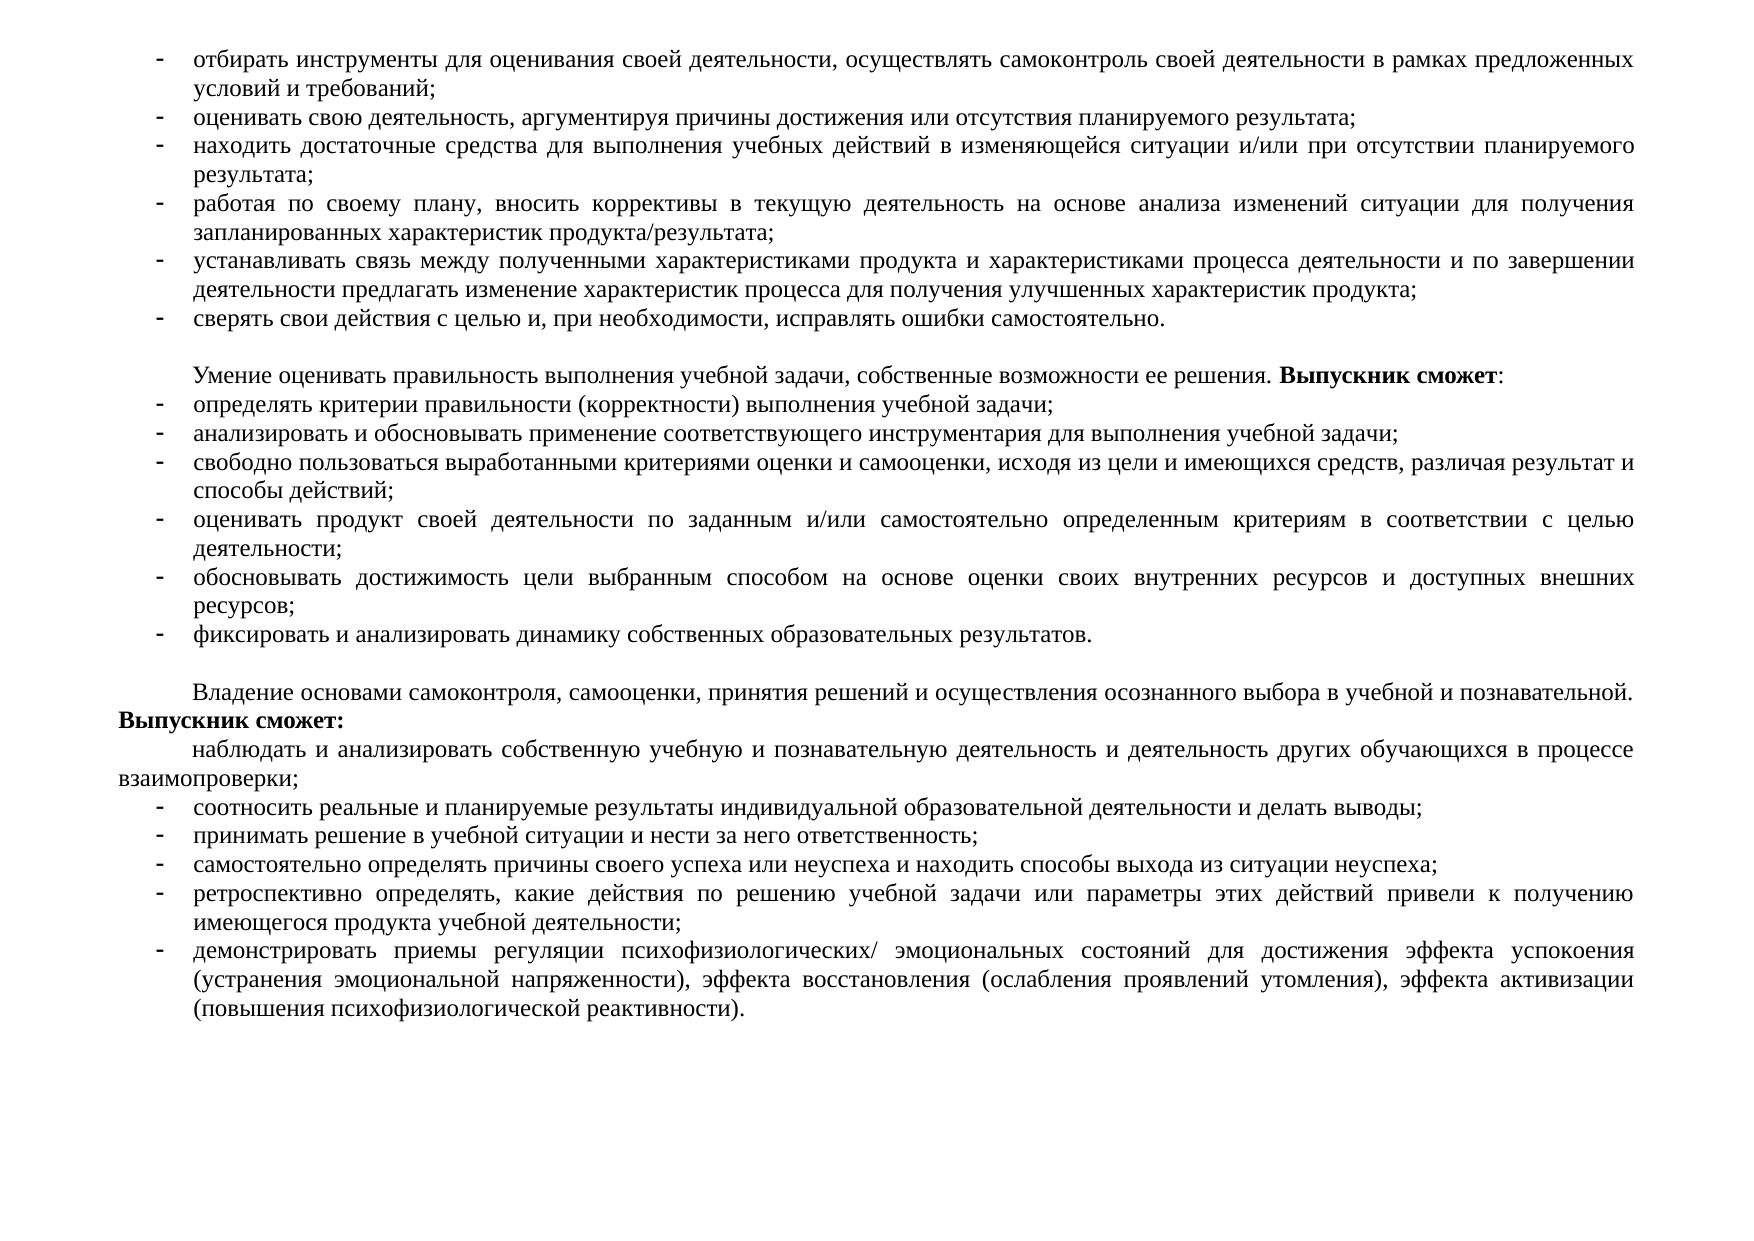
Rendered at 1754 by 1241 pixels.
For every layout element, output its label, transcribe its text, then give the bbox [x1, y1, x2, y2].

text наблюдать и анализировать собственную учебную и познавательную деятельность и деятельность других обучающихся в процессе взаимопроверки; [118, 734, 1636, 792]
list определять критерии правильности (корректности) выполнения учебной задачи; [156, 389, 1636, 418]
list находить достаточные средства для выполнения учебных действий в изменяющейся ситуации и/или при отсутствии планируемого результата; [156, 131, 1636, 188]
list отбирать инструменты для оценивания своей деятельности, осуществлять самоконтроль своей деятельности в рамках предложенных условий и требований; [156, 44, 1636, 102]
text Умение оценивать правильность выполнения учебной задачи, собственные возможности ее решения. Выпускник сможет: [118, 361, 1636, 389]
list ретроспективно определять, какие действия по решению учебной задачи или параметры этих действий привели к получению имеющегося продукта учебной деятельности; [156, 878, 1636, 936]
list работая по своему плану, вносить коррективы в текущую деятельность на основе анализа изменений ситуации для получения запланированных характеристик продукта/результата; [156, 188, 1636, 246]
list оценивать продукт своей деятельности по заданным и/или самостоятельно определенным критериям в соответствии с целью деятельности; [156, 504, 1636, 562]
list устанавливать связь между полученными характеристиками продукта и характеристиками процесса деятельности и по завершении деятельности предлагать изменение характеристик процесса для получения улучшенных характеристик продукта; [156, 246, 1636, 303]
list свободно пользоваться выработанными критериями оценки и самооценки, исходя из цели и имеющихся средств, различая результат и способы действий; [156, 447, 1636, 504]
list сверять свои действия с целью и, при необходимости, исправлять ошибки самостоятельно. [156, 303, 1636, 332]
list принимать решение в учебной ситуации и нести за него ответственность; [156, 821, 1636, 849]
list анализировать и обосновывать применение соответствующего инструментария для выполнения учебной задачи; [156, 418, 1636, 447]
list соотносить реальные и планируемые результаты индивидуальной образовательной деятельности и делать выводы; [156, 792, 1636, 821]
list обосновывать достижимость цели выбранным способом на основе оценки своих внутренних ресурсов и доступных внешних ресурсов; [156, 562, 1636, 619]
list самостоятельно определять причины своего успеха или неуспеха и находить способы выхода из ситуации неуспеха; [156, 849, 1636, 878]
list фиксировать и анализировать динамику собственных образовательных результатов. [156, 619, 1636, 648]
list демонстрировать приемы регуляции психофизиологических/ эмоциональных состояний для достижения эффекта успокоения (устранения эмоциональной напряженности), эффекта восстановления (ослабления проявлений утомления), эффекта активизации (повышения психофизиологической реактивности). [156, 936, 1636, 1022]
text Владение основами самоконтроля, самооценки, принятия решений и осуществления осознанного выбора в учебной и познавательной. Выпускник сможет: [118, 677, 1636, 734]
list оценивать свою деятельность, аргументируя причины достижения или отсутствия планируемого результата; [156, 102, 1636, 131]
